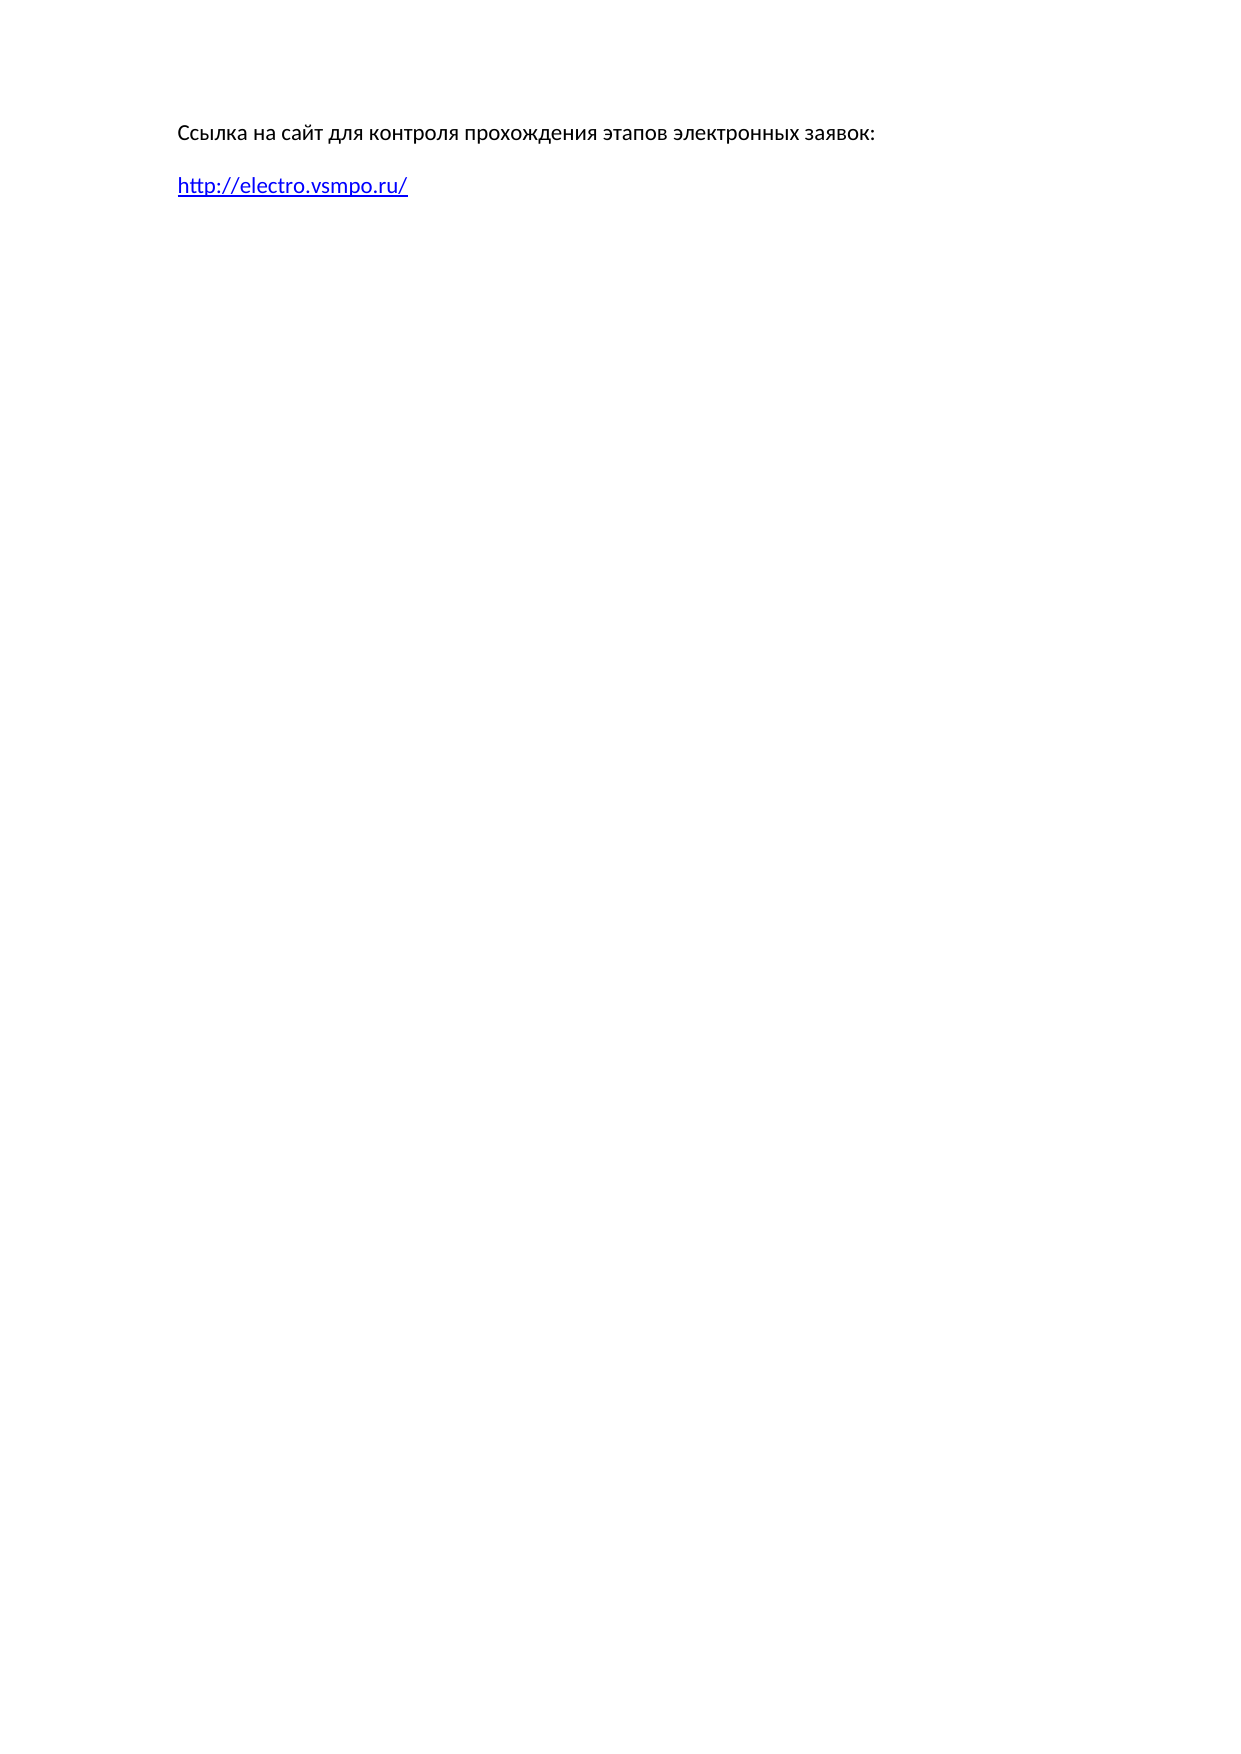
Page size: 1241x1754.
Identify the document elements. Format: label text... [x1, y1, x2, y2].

text Ссылка на сайт для контроля прохождения этапов электронных заявок: [177, 118, 1152, 146]
text http://electro.vsmpo.ru/ [177, 171, 1152, 199]
